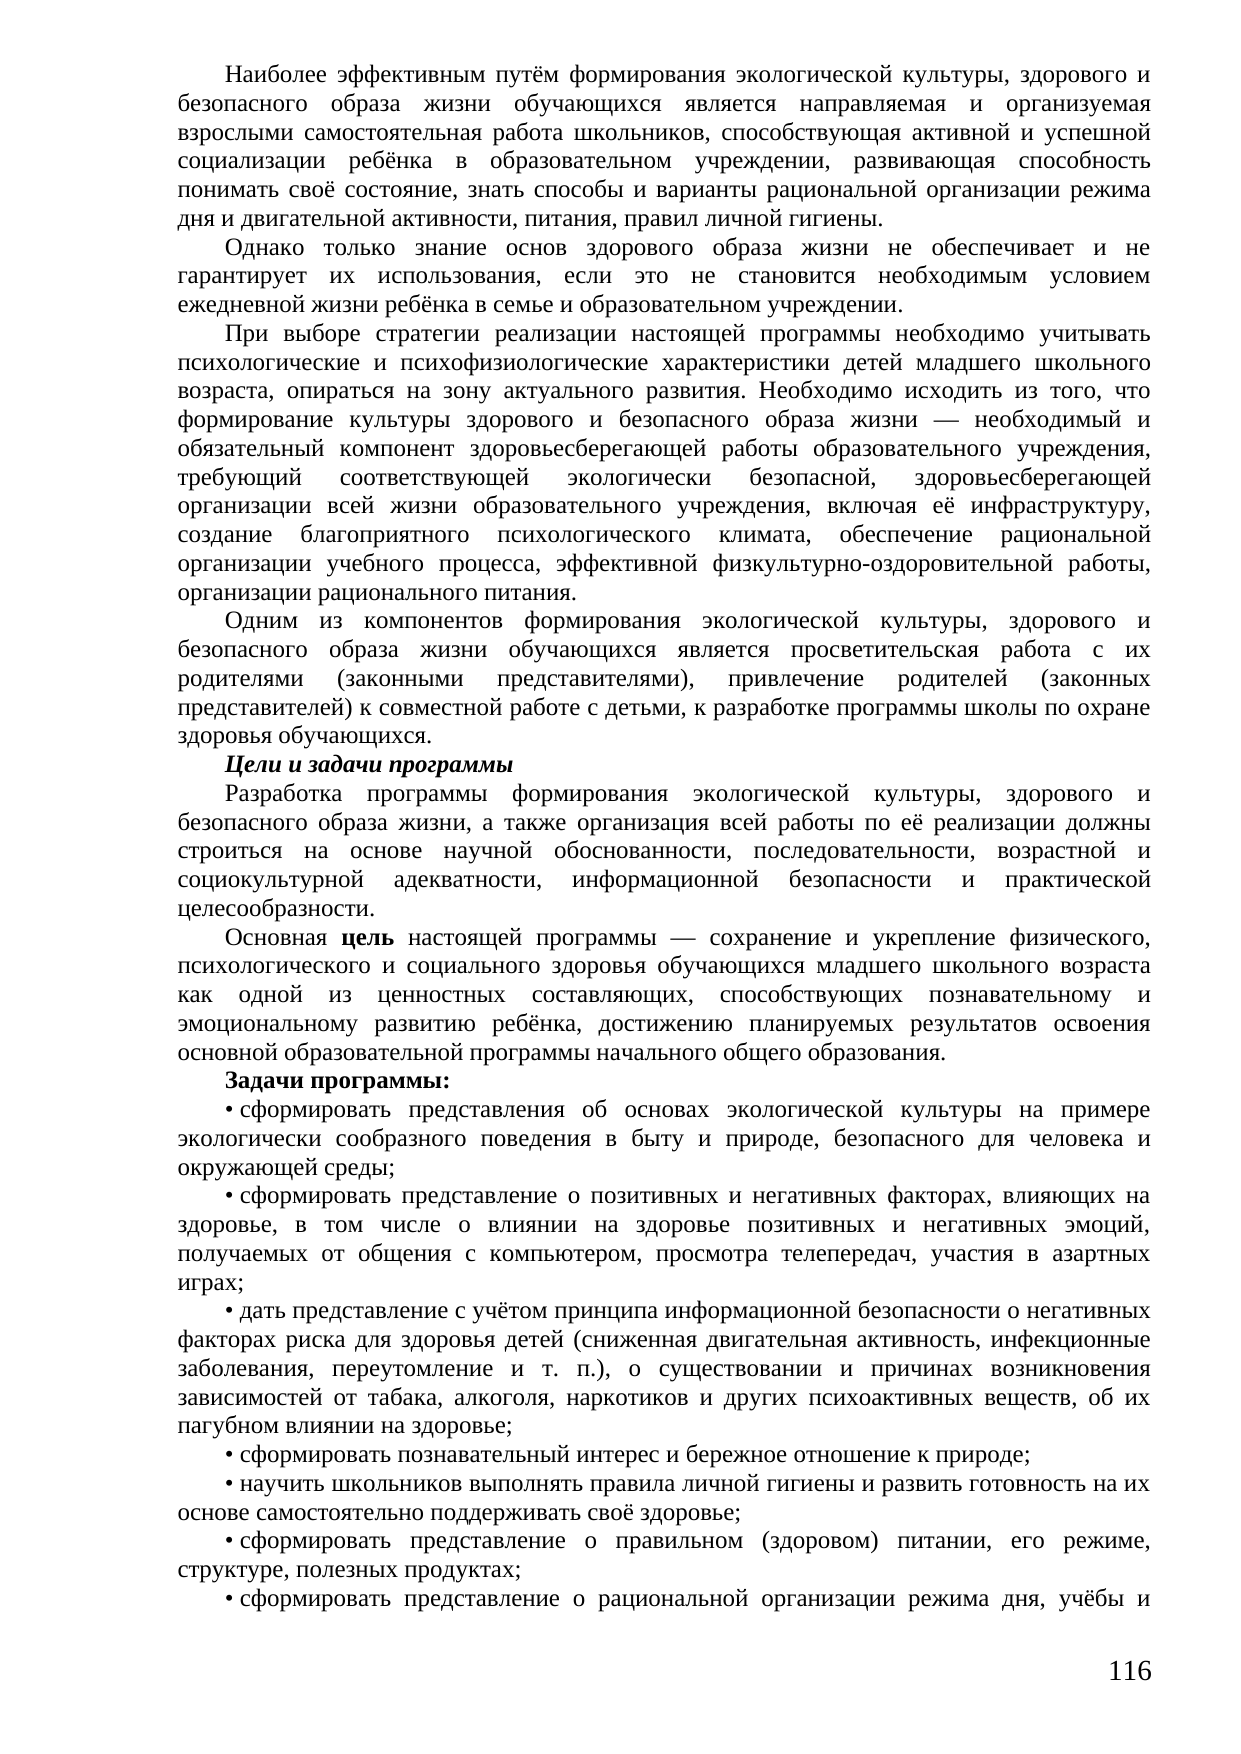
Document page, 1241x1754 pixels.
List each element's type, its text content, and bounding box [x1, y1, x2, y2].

text • дать представление с учётом принципа информационной безопасности о негативных факторах риска для здоровья детей (сниженная двигательная активность, инфекционные заболевания, переутомление и т. п.), о существовании и причинах возникновения зависимостей от табака, алкоголя, наркотиков и других психоактивных веществ, об их пагубном влиянии на здоровье; [177, 1295, 1152, 1439]
text Однако только знание основ здорового образа жизни не обеспечивает и не гарантирует их использования, если это не становится необходимым условием ежедневной жизни ребёнка в семье и образовательном учреждении. [177, 232, 1152, 318]
text • научить школьников выполнять правила личной гигиены и развить готовность на их основе самостоятельно поддерживать своё здоровье; [177, 1468, 1152, 1525]
text Задачи программы: [177, 1065, 1152, 1094]
text При выборе стратегии реализации настоящей программы необходимо учитывать психологические и психофизиологические характеристики детей младшего школьного возраста, опираться на зону актуального развития. Необходимо исходить из того, что формирование культуры здорового и безопасного образа жизни — необходимый и обязательный компонент здоровьесберегающей работы образовательного учреждения, требующий соответствующей экологически безопасной, здоровьесберегающей организации всей жизни образовательного учреждения, включая её инфраструктуру, создание благоприятного психологического климата, обеспечение рациональной организации учебного процесса, эффективной физкультурно-оздоровительной работы, организации рационального питания. [177, 318, 1152, 605]
text • сформировать познавательный интерес и бережное отношение к природе; [177, 1439, 1152, 1468]
text Цели и задачи программы [177, 749, 1152, 778]
text • сформировать представление о правильном (здоровом) питании, его режиме, структуре, полезных продуктах; [177, 1525, 1152, 1583]
text Разработка программы формирования экологической культуры, здорового и безопасного образа жизни, а также организация всей работы по её реализации должны строиться на основе научной обоснованности, последовательности, возрастной и социокультурной адекватности, информационной безопасности и практической целесообразности. [177, 778, 1152, 922]
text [177, 1583, 1152, 1612]
text Наиболее эффективным путём формирования экологической культуры, здорового и безопасного образа жизни обучающихся является направляемая и организуемая взрослыми самостоятельная работа школьников, способствующая активной и успешной социализации ребёнка в образовательном учреждении, развивающая способность понимать своё состояние, знать способы и варианты рациональной организации режима дня и двигательной активности, питания, правил личной гигиены. [177, 59, 1152, 232]
text • сформировать представление о позитивных и негативных факторах, влияющих на здоровье, в том числе о влиянии на здоровье позитивных и негативных эмоций, получаемых от общения с компьютером, просмотра телепередач, участия в азартных играх; [177, 1180, 1152, 1295]
text Основная цель настоящей программы — сохранение и укрепление физического, психологического и социального здоровья обучающихся младшего школьного возраста как одной из ценностных составляющих, способствующих познавательному и эмоциональному развитию ребёнка, достижению планируемых результатов освоения основной образовательной программы начального общего образования. [177, 922, 1152, 1065]
text Одним из компонентов формирования экологической культуры, здорового и безопасного образа жизни обучающихся является просветительская работа с их родителями (законными представителями), привлечение родителей (законных представителей) к совместной работе с детьми, к разработке программы школы по охране здоровья обучающихся. [177, 605, 1152, 749]
text • сформировать представления об основах экологической культуры на примере экологически сообразного поведения в быту и природе, безопасного для человека и окружающей среды; [177, 1094, 1152, 1180]
